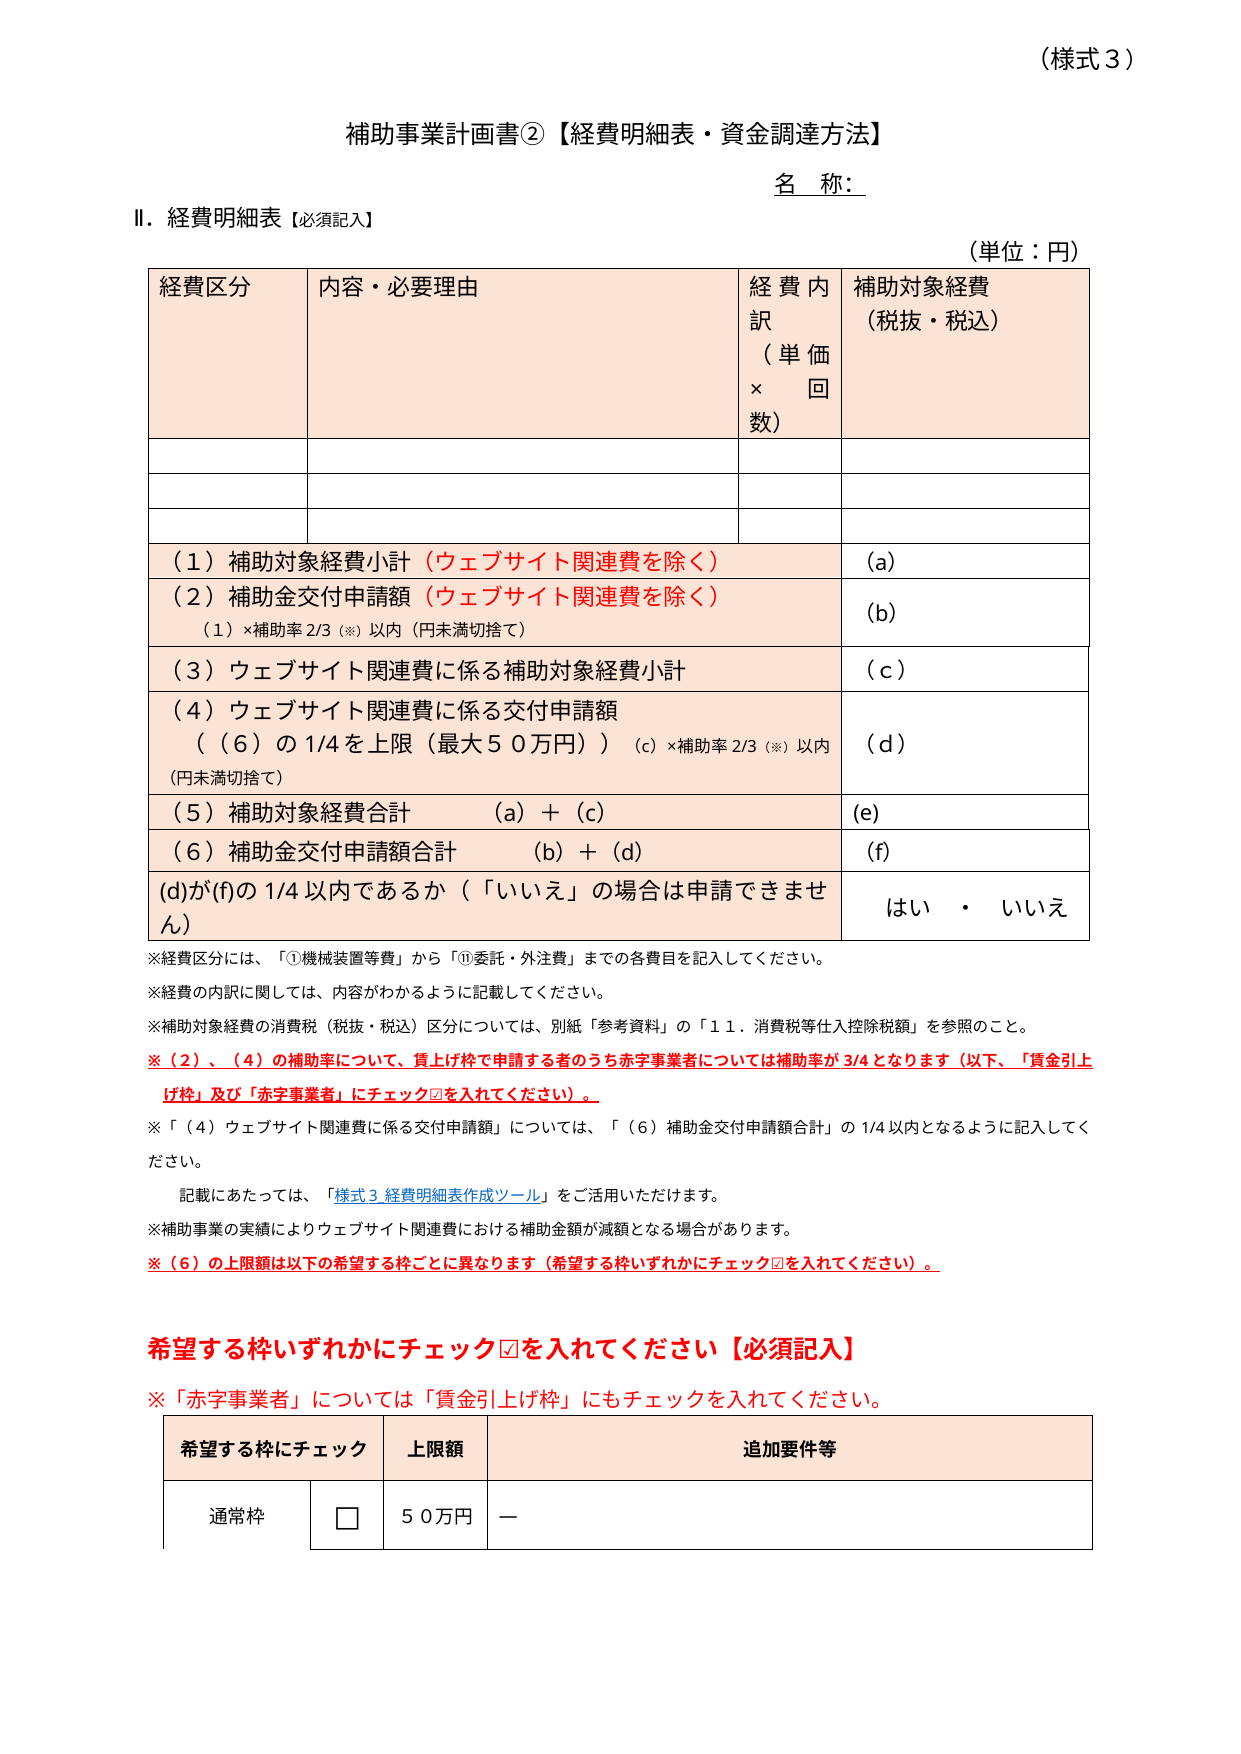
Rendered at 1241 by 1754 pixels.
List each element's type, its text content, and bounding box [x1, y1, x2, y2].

table_cell （６）補助金交付申請額合計 （b）＋（d） [149, 830, 841, 871]
table_cell (e) [842, 795, 1088, 829]
table_cell (d)が(f)の1/4以内であるか（「いいえ」の場合は申請できません） [149, 872, 841, 940]
text 名 称： [591, 166, 1093, 200]
table_header 補助対象経費 （税抜・税込） [842, 269, 1089, 438]
text Ⅱ．経費明細表【必須記入】 [133, 200, 1092, 234]
text ※「赤字事業者」については「賃金引上げ枠」にもチェックを入れてください。 [148, 1381, 1092, 1415]
table_header 希望する枠にチェック [164, 1416, 383, 1480]
table_cell [308, 439, 738, 473]
text 記載にあたっては、「様式3_経費明細表作成ツール」をご活用いただけます。 [148, 1178, 1092, 1212]
table_cell [149, 509, 307, 543]
table_cell （b） [842, 579, 1089, 646]
table_cell [842, 439, 1089, 473]
table_header 経費区分 [149, 269, 307, 438]
table_cell [308, 509, 738, 543]
table_header 追加要件等 [488, 1416, 1092, 1480]
table_header 経費内訳 （単価×回数） [739, 269, 841, 438]
text ※（２）、（４）の補助率について、賃上げ枠で申請する者のうち赤字事業者については補助率が3/4となります（以下、「賃金引上げ枠」及び「赤字事業者」にチェック☑を入れてください）。 [148, 1043, 1092, 1068]
table_cell （４）ウェブサイト関連費に係る交付申請額 （（６）の1/4を上限（最大５０万円））（c）×補助率2/3（※）以内（円未満切捨て） [149, 692, 841, 794]
table_cell [739, 509, 841, 543]
table_cell [308, 474, 738, 508]
text ※（６）の上限額は以下の希望する枠ごとに異なります（希望する枠いずれかにチェック☑を入れてください）。 [148, 1246, 1092, 1279]
table_cell [842, 509, 1089, 543]
table_cell [842, 474, 1089, 508]
text ※補助事業の実績によりウェブサイト関連費における補助金額が減額となる場合があります。 [148, 1212, 1092, 1246]
text 補助事業計画書②【経費明細表・資金調達方法】 [148, 98, 1092, 166]
table_cell 通常枠 [164, 1481, 310, 1549]
table_cell （２）補助金交付申請額（ウェブサイト関連費を除く） （１）×補助率2/3（※）以内（円未満切捨て） [149, 579, 841, 646]
table_cell ５０万円 [384, 1481, 487, 1549]
table_cell [149, 474, 307, 508]
table_cell （５）補助対象経費合計 （a）＋（c） [149, 795, 841, 829]
text ※（２）、（４）の補助率について、賃上げ枠で申請する者のうち赤字事業者については補助率が3/4となります（以下、「賃金引上げ枠」及び「赤字事業者」にチェック☑を入れてください）。 [148, 1069, 1092, 1110]
table_cell [739, 439, 841, 473]
text 希望する枠いずれかにチェック☑を入れてください【必須記入】 [148, 1313, 1092, 1381]
text ※経費区分には、「①機械装置等費」から「⑪委託・外注費」までの各費目を記入してください。 [148, 941, 1092, 975]
table_cell [149, 439, 307, 473]
table_cell （f） [842, 830, 1089, 871]
text （単位：円） [148, 234, 1092, 268]
table_cell （a） [842, 544, 1089, 577]
table_header 内容・必要理由 [308, 269, 738, 438]
text ※「（４）ウェブサイト関連費に係る交付申請額」については、「（６）補助金交付申請額合計」の1/4以内となるように記入してください。 [148, 1110, 1092, 1178]
text ※経費の内訳に関しては、内容がわかるように記載してください。 [148, 975, 1092, 1009]
table_cell （ｃ） [842, 647, 1088, 691]
table_cell [739, 474, 841, 508]
table_cell （３）ウェブサイト関連費に係る補助対象経費小計 [149, 647, 841, 691]
table_cell □ [311, 1481, 383, 1549]
table_cell はい ・ いいえ [842, 872, 1089, 940]
table_cell （ｄ） [842, 692, 1088, 794]
table_header 上限額 [384, 1416, 487, 1480]
table_cell （１）補助対象経費小計（ウェブサイト関連費を除く） [149, 544, 841, 577]
table_cell ― [488, 1481, 1092, 1549]
text ※補助対象経費の消費税（税抜・税込）区分については、別紙「参考資料」の「１１．消費税等仕入控除税額」を参照のこと。 [148, 1009, 1092, 1043]
